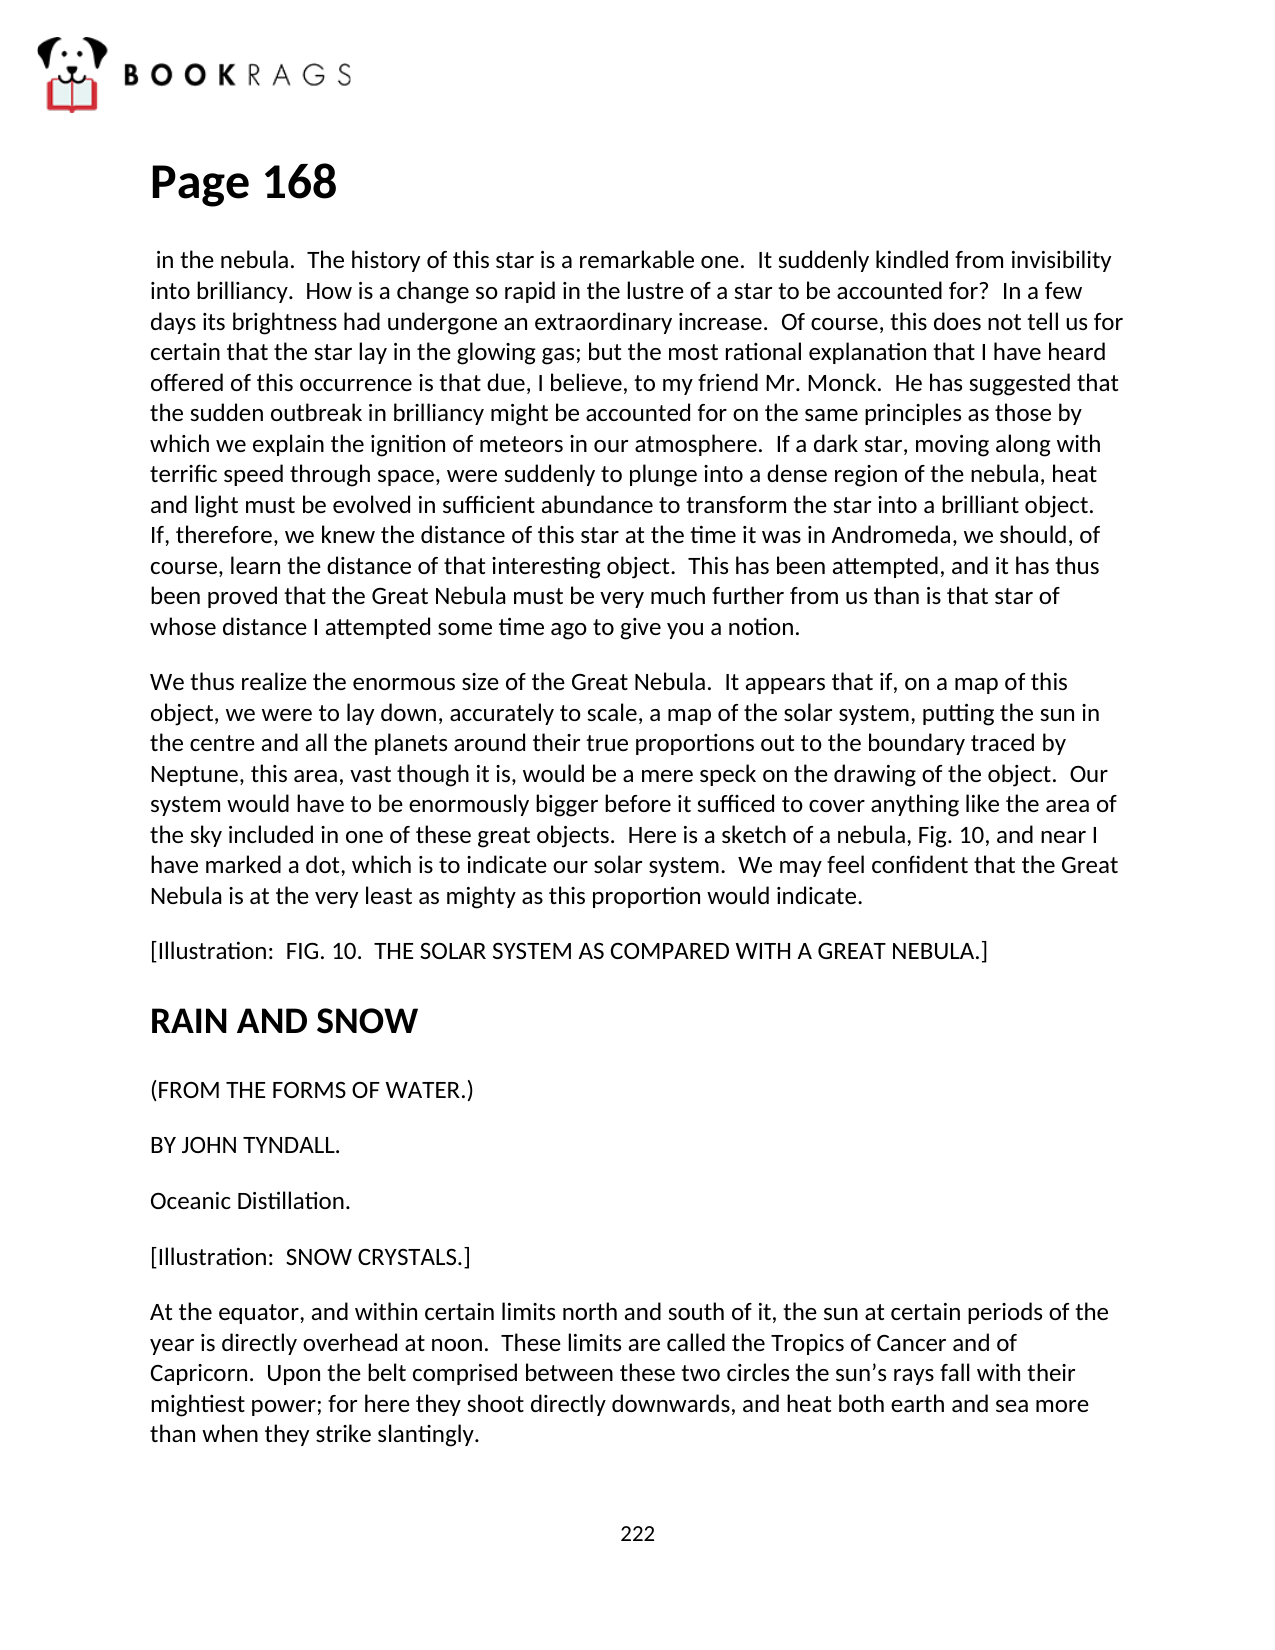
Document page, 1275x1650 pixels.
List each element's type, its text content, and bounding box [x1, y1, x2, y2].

text At the equator, and within certain limits north and south of it, the sun at certain periods of the year is directly overhead at noon. These limits are called the Tropics of Cancer and of Capricorn. Upon the belt comprised between these two circles the sun’s rays fall with their mightiest power; for here they shoot directly downwards, and heat both earth and sea more than when they strike slantingly. [150, 1296, 1125, 1449]
text [Illustration: FIG. 10. THE SOLAR SYSTEM AS COMPARED WITH A GREAT NEBULA.] [150, 936, 1125, 966]
text Oceanic Distillation. [150, 1185, 1125, 1216]
text (FROM THE FORMS OF WATER.) [150, 1074, 1125, 1105]
text RAIN AND SNOW [150, 997, 1125, 1043]
text in the nebula. The history of this star is a remarkable one. It suddenly kindled from invisibility into brilliancy. How is a change so rapid in the lustre of a star to be accounted for? In a few days its brightness had undergone an extraordinary increase. Of course, this does not tell us for certain that the star lay in the glowing gas; but the most rational explanation that I have heard offered of this occurrence is that due, I believe, to my friend Mr. Monck. He has suggested that the sudden outbreak in brilliancy might be accounted for on the same principles as those by which we explain the ignition of meteors in our atmosphere. If a dark star, moving along with terrific speed through space, were suddenly to plunge into a dense region of the nebula, heat and light must be evolved in sufficient abundance to transform the star into a brilliant object. If, therefore, we knew the distance of this star at the time it was in Andromeda, we should, of course, learn the distance of that interesting object. This has been attempted, and it has thus been proved that the Great Nebula must be very much further from us than is that star of whose distance I attempted some time ago to give you a notion. [150, 244, 1125, 641]
text [Illustration: SNOW CRYSTALS.] [150, 1241, 1125, 1271]
text We thus realize the enormous size of the Great Nebula. It appears that if, on a map of this object, we were to lay down, accurately to scale, a map of the solar system, putting the sun in the centre and all the planets around their true proportions out to the boundary traced by Neptune, this area, vast though it is, would be a mere speck on the drawing of the object. Our system would have to be enormously bigger before it sufficed to cover anything like the area of the sky included in one of these great objects. Here is a sketch of a nebula, Fig. 10, and near I have marked a dot, which is to indicate our solar system. We may feel confident that the Great Nebula is at the very least as mighty as this proportion would indicate. [150, 666, 1125, 911]
picture [37, 37, 351, 113]
text Page 168 [150, 150, 1125, 211]
text BY JOHN TYNDALL. [150, 1130, 1125, 1160]
